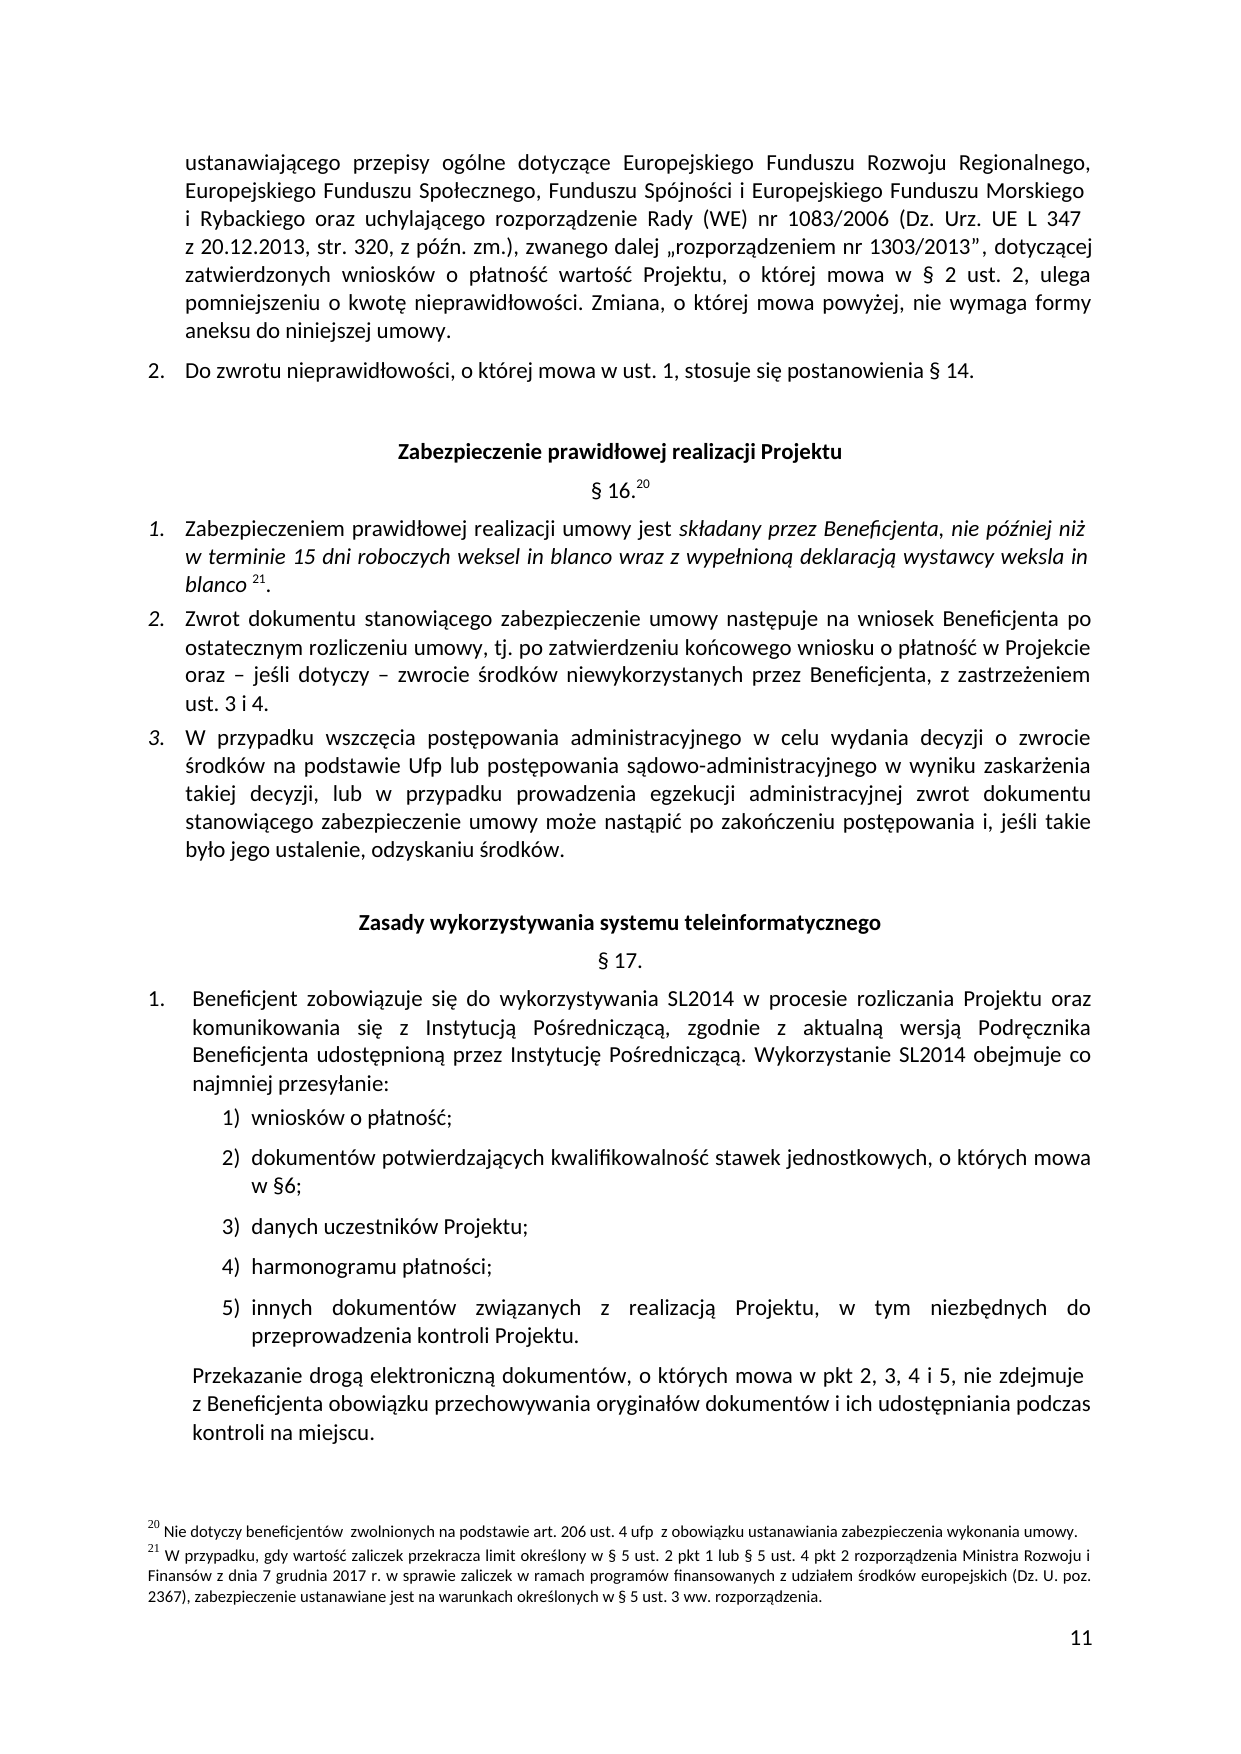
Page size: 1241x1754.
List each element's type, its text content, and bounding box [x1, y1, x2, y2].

text Zabezpieczenie prawidłowej realizacji Projektu [148, 437, 1092, 465]
list Beneficjent zobowiązuje się do wykorzystywania SL2014 w procesie rozliczania Projektu oraz komunikowania się z Instytucją Pośredniczącą, zgodnie z aktualną wersją Podręcznika Beneficjenta udostępnioną przez Instytucję Pośredniczącą. Wykorzystanie SL2014 obejmuje co najmniej przesyłanie: [148, 984, 1092, 1097]
list innych dokumentów związanych z realizacją Projektu, w tym niezbędnych do przeprowadzenia kontroli Projektu. [222, 1293, 1092, 1349]
text § 16. [148, 476, 1092, 504]
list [148, 148, 1092, 344]
list dokumentów potwierdzających kwalifikowalność stawek jednostkowych, o których mowa w §6; [222, 1143, 1092, 1199]
list harmonogramu płatności; [222, 1252, 1092, 1281]
text Przekazanie drogą elektroniczną dokumentów, o których mowa w pkt 2, 3, 4 i 5, nie zdejmuje z Beneficjenta obowiązku przechowywania oryginałów dokumentów i ich udostępniania podczas kontroli na miejscu. [192, 1362, 1092, 1446]
text § 17. [148, 946, 1092, 974]
list wniosków o płatność; [222, 1103, 1092, 1131]
list Do zwrotu nieprawidłowości, o której mowa w ust. 1, stosuje się postanowienia § 14. [148, 356, 1092, 384]
list Zabezpieczeniem prawidłowej realizacji umowy jest składany przez Beneficjenta, nie później niż w terminie 15 dni roboczych weksel in blanco wraz z wypełnioną deklaracją wystawcy weksla in blanco . [148, 514, 1092, 598]
list danych uczestników Projektu; [222, 1212, 1092, 1240]
list W przypadku wszczęcia postępowania administracyjnego w celu wydania decyzji o zwrocie środków na podstawie Ufp lub postępowania sądowo-administracyjnego w wyniku zaskarżenia takiej decyzji, lub w przypadku prowadzenia egzekucji administracyjnej zwrot dokumentu stanowiącego zabezpieczenie umowy może nastąpić po zakończeniu postępowania i, jeśli takie było jego ustalenie, odzyskaniu środków. [148, 723, 1092, 863]
list Zwrot dokumentu stanowiącego zabezpieczenie umowy następuje na wniosek Beneficjenta po ostatecznym rozliczeniu umowy, tj. po zatwierdzeniu końcowego wniosku o płatność w Projekcie oraz – jeśli dotyczy – zwrocie środków niewykorzystanych przez Beneficjenta, z zastrzeżeniem ust. 3 i 4. [148, 604, 1092, 717]
text Zasady wykorzystywania systemu teleinformatycznego [148, 908, 1092, 936]
